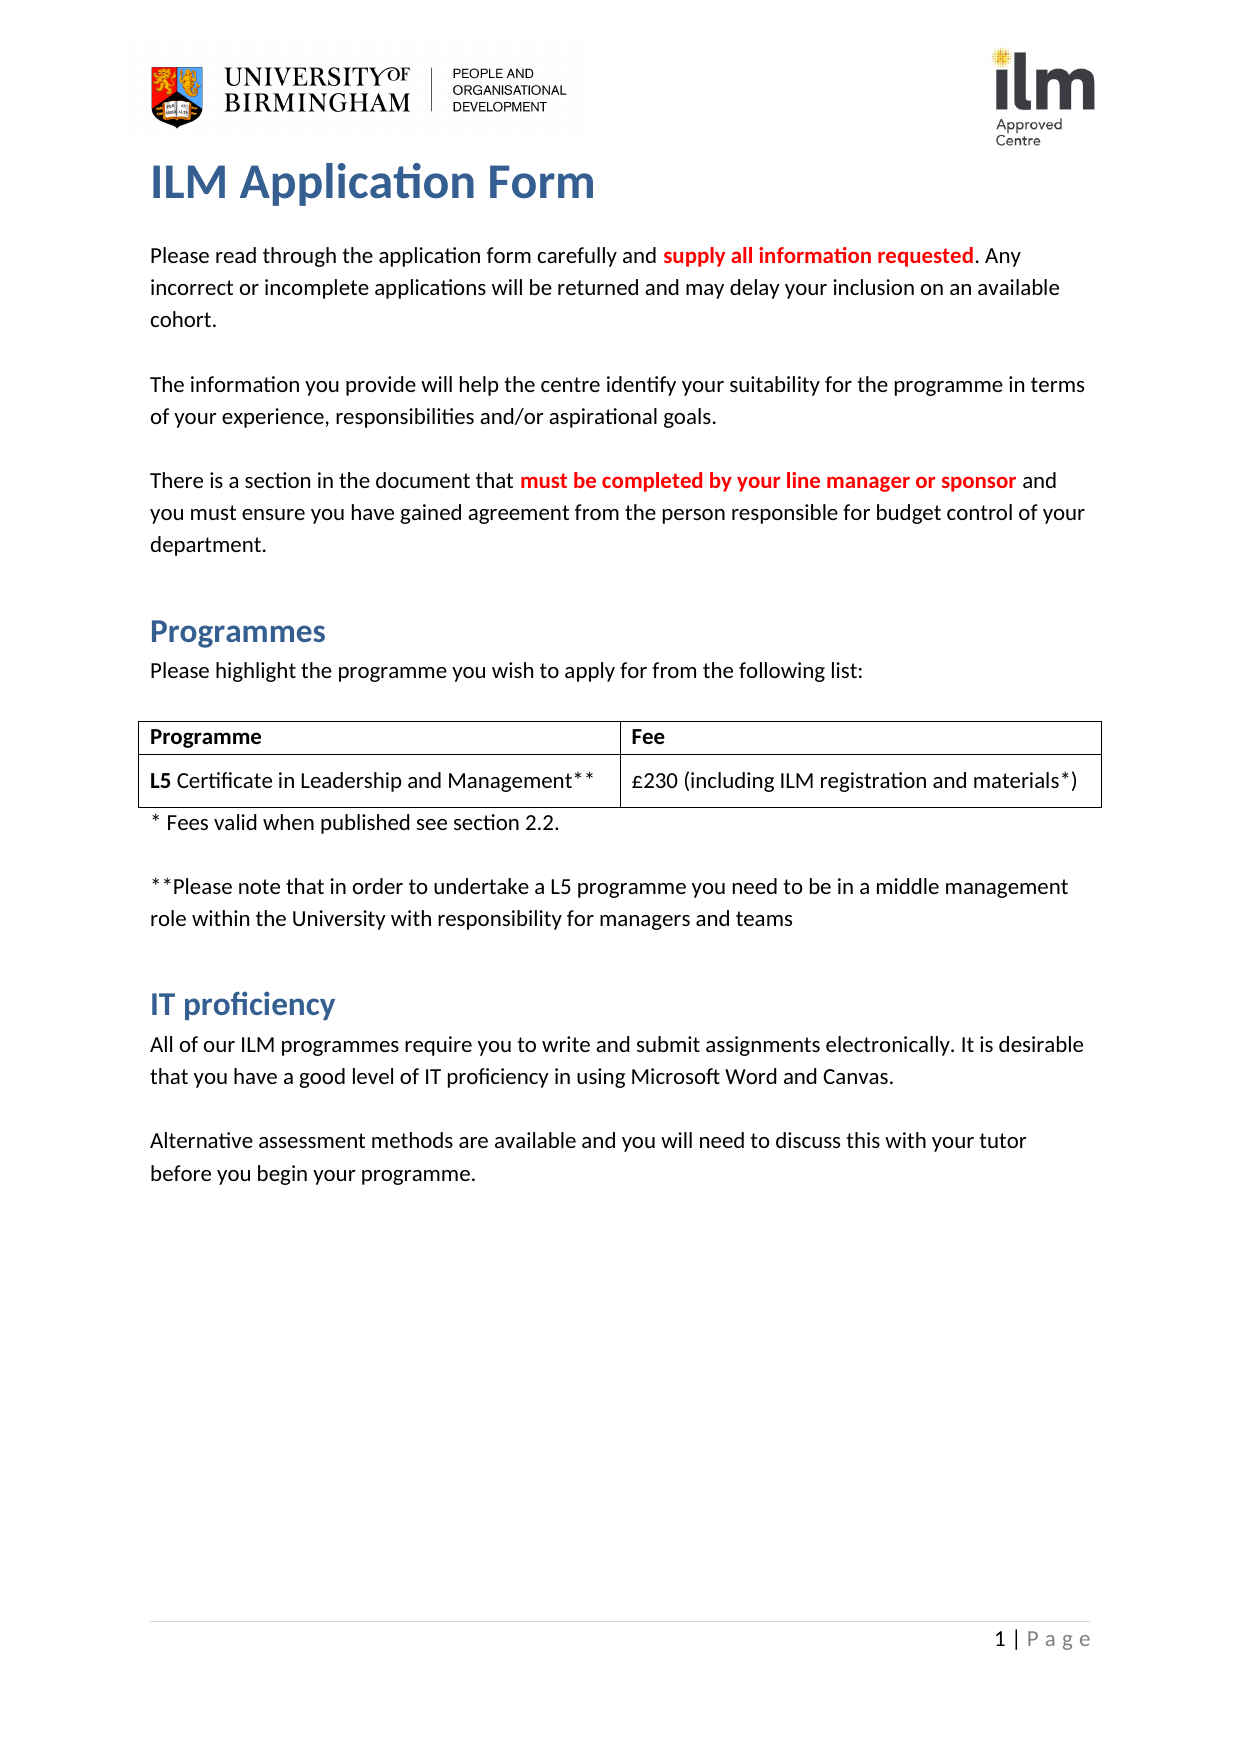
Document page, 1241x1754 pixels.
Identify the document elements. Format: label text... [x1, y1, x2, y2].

text Alternative assessment methods are available and you will need to discuss this with your tutor before you begin your programme. [150, 1127, 1090, 1187]
text All of our ILM programmes require you to write and submit assignments electronically. It is desirable that you have a good level of IT proficiency in using Microsoft Word and Canvas. [150, 1030, 1090, 1090]
text * Fees valid when published see section 2.2. [150, 808, 1090, 836]
text Please highlight the programme you wish to apply for from the following list: [150, 656, 1090, 684]
text There is a section in the document that must be completed by your line manager or sponsor and you must ensure you have gained agreement from the person responsible for budget control of your department. [150, 466, 1090, 559]
picture [973, 29, 1111, 161]
text Please read through the application form carefully and supply all information requested. Any incorrect or incomplete applications will be returned and may delay your inclusion on an available cohort. [150, 241, 1090, 333]
table_header Programme [139, 722, 620, 754]
subtitle IT proficiency [150, 983, 1090, 1024]
table_cell L5 Certificate in Leadership and Management** [139, 755, 620, 807]
text ILM Application Form [150, 150, 1090, 211]
subtitle Programmes [150, 609, 1090, 650]
picture [123, 40, 586, 138]
text **Please note that in order to undertake a L5 programme you need to be in a middle management role within the University with responsibility for managers and teams [150, 872, 1090, 932]
text The information you provide will help the centre identify your suitability for the programme in terms of your experience, responsibilities and/or aspirational goals. [150, 370, 1090, 430]
table_header Fee [621, 722, 1101, 754]
table_cell £230 (including ILM registration and materials*) [621, 755, 1101, 807]
